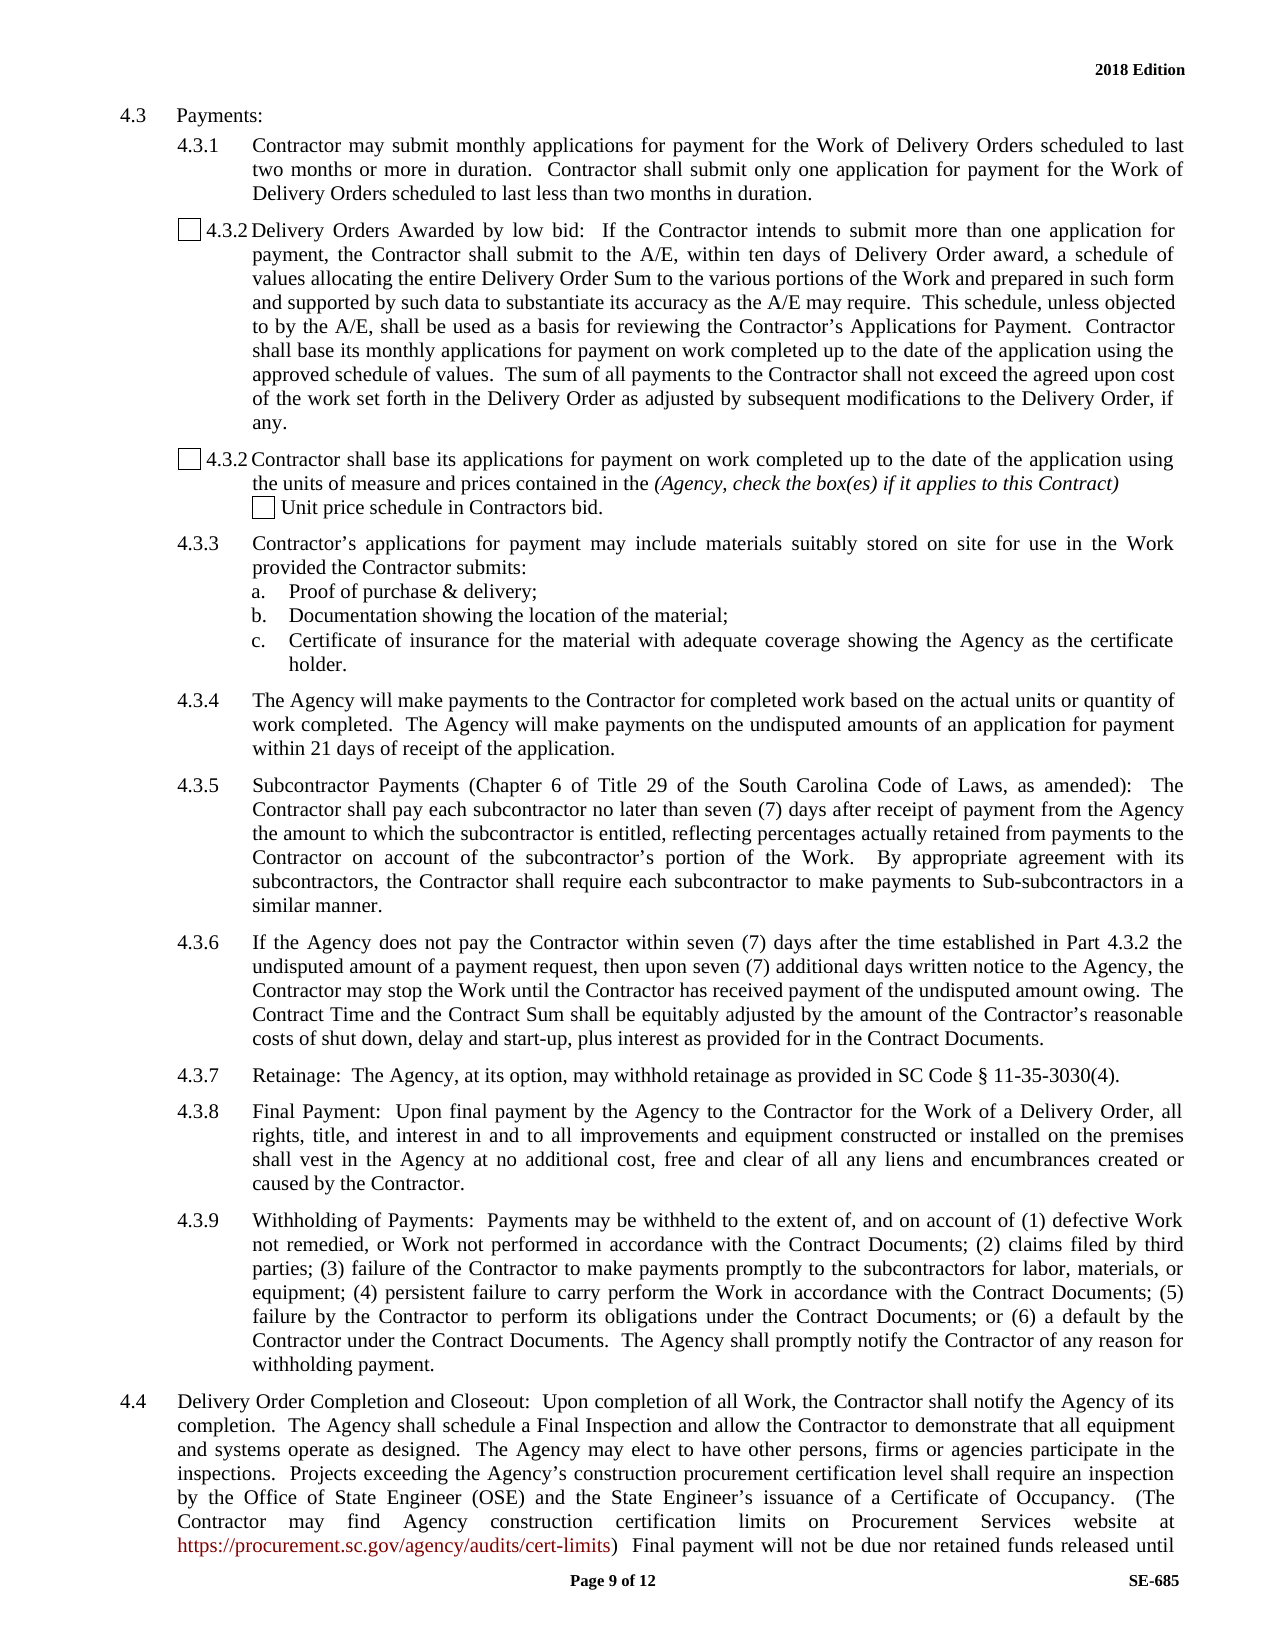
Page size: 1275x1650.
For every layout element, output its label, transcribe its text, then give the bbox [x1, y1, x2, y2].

text 4.3.6 If the Agency does not pay the Contractor within seven (7) days after the time established in Part 4.3.2 the undisputed amount of a payment request, then upon seven (7) additional days written notice to the Agency, the Contractor may stop the Work until the Contractor has received payment of the undisputed amount owing. The Contract Time and the Contract Sum shall be equitably adjusted by the amount of the Contractor’s reasonable costs of shut down, delay and start-up, plus interest as provided for in the Contract Documents. [177, 930, 1185, 1050]
text 4.3.1 Contractor may submit monthly applications for payment for the Work of Delivery Orders scheduled to last two months or more in duration. Contractor shall submit only one application for payment for the Work of Delivery Orders scheduled to last less than two months in duration. [177, 133, 1185, 205]
text 4.3.8 Final Payment: Upon final payment by the Agency to the Contractor for the Work of a Delivery Order, all rights, title, and interest in and to all improvements and equipment constructed or installed on the premises shall vest in the Agency at no additional cost, free and clear of all any liens and encumbrances created or caused by the Contractor. [177, 1099, 1185, 1195]
text b. Documentation showing the location of the material; [251, 603, 1176, 627]
text 4.3.2 Delivery Orders Awarded by low bid: If the Contractor intends to submit more than one application for payment, the Contractor shall submit to the A/E, within ten days of Delivery Order award, a schedule of values allocating the entire Delivery Order Sum to the various portions of the Work and prepared in such form and supported by such data to substantiate its accuracy as the A/E may require. This schedule, unless objected to by the A/E, shall be used as a basis for reviewing the Contractor’s Applications for Payment. Contractor shall base its monthly applications for payment on work completed up to the date of the application using the approved schedule of values. The sum of all payments to the Contractor shall not exceed the agreed upon cost of the work set forth in the Delivery Order as adjusted by subsequent modifications to the Delivery Order, if any. [177, 217, 1176, 434]
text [120, 1389, 1176, 1557]
text 4.3.9 Withholding of Payments: Payments may be withheld to the extent of, and on account of (1) defective Work not remedied, or Work not performed in accordance with the Contract Documents; (2) claims filed by third parties; (3) failure of the Contractor to make payments promptly to the subcontractors for labor, materials, or equipment; (4) persistent failure to carry perform the Work in accordance with the Contract Documents; (5) failure by the Contractor to perform its obligations under the Contract Documents; or (6) a default by the Contractor under the Contract Documents. The Agency shall promptly notify the Contractor of any reason for withholding payment. [177, 1208, 1185, 1376]
subtitle 4.3 Payments: [120, 102, 1176, 127]
text Unit price schedule in Contractors bid. [251, 495, 1176, 519]
text 4.3.7 Retainage: The Agency, at its option, may withhold retainage as provided in SC Code § 11-35-3030(4). [177, 1062, 1185, 1087]
text 4.3.4 The Agency will make payments to the Contractor for completed work based on the actual units or quantity of work completed. The Agency will make payments on the undisputed amounts of an application for payment within 21 days of receipt of the application. [177, 688, 1176, 760]
text c. Certificate of insurance for the material with adequate coverage showing the Agency as the certificate holder. [251, 627, 1176, 676]
text 4.3.3 Contractor’s applications for payment may include materials suitably stored on site for use in the Work provided the Contractor submits: [177, 531, 1176, 579]
text 4.3.2 Contractor shall base its applications for payment on work completed up to the date of the application using the units of measure and prices contained in the (Agency, check the box(es) if it applies to this Contract) [177, 447, 1176, 495]
text 4.3.5 Subcontractor Payments (Chapter 6 of Title 29 of the South Carolina Code of Laws, as amended): The Contractor shall pay each subcontractor no later than seven (7) days after receipt of payment from the Agency the amount to which the subcontractor is entitled, reflecting percentages actually retained from payments to the Contractor on account of the subcontractor’s portion of the Work. By appropriate agreement with its subcontractors, the Contractor shall require each subcontractor to make payments to Sub-subcontractors in a similar manner. [177, 773, 1185, 917]
text a. Proof of purchase & delivery; [251, 579, 1176, 603]
